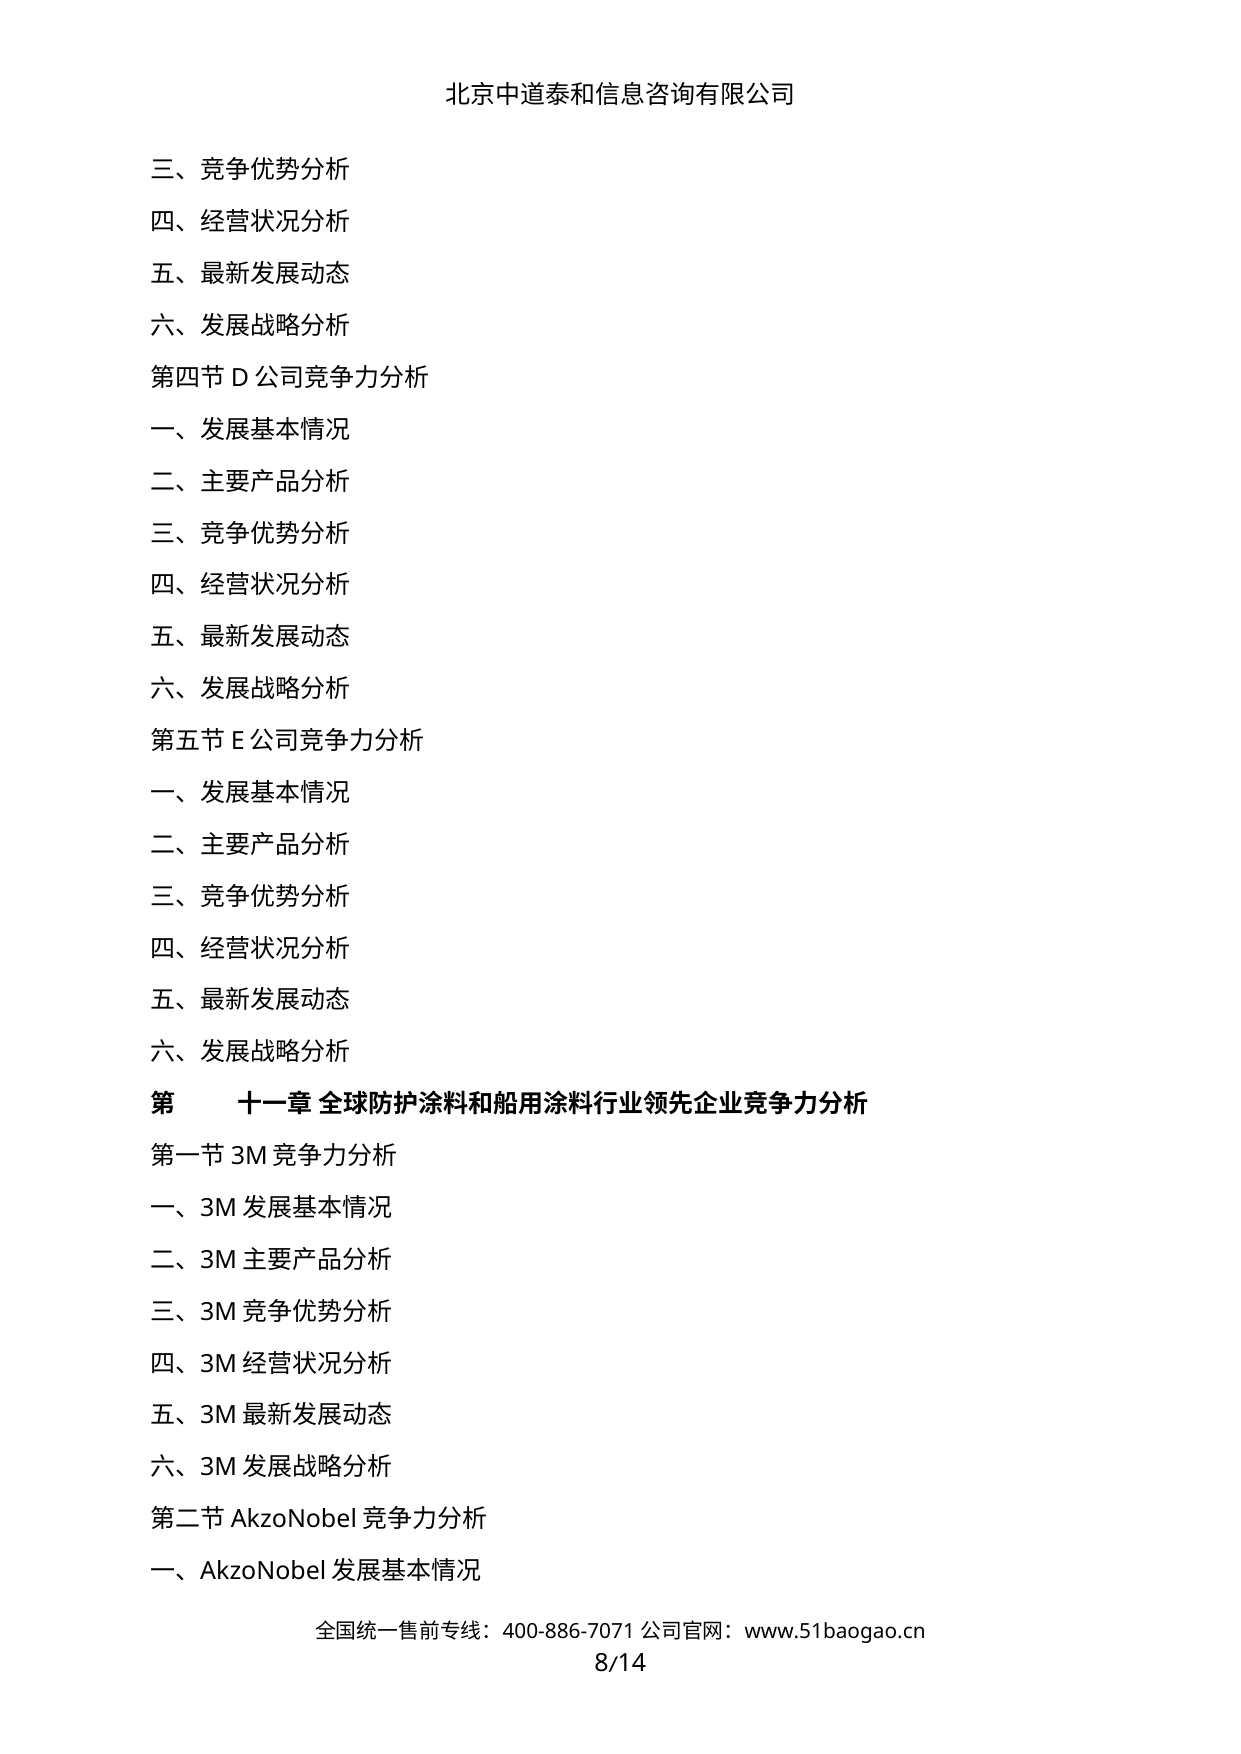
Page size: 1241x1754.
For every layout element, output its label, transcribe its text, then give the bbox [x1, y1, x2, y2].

text 四、经营状况分析 [150, 928, 1090, 964]
text 二、3M主要产品分析 [150, 1239, 1090, 1276]
text 第二节 AkzoNobel竞争力分析 [150, 1499, 1090, 1535]
text 一、发展基本情况 [150, 409, 1090, 446]
text 五、最新发展动态 [150, 617, 1090, 653]
text 五、3M最新发展动态 [150, 1395, 1090, 1431]
text 一、发展基本情况 [150, 772, 1090, 809]
text 三、竞争优势分析 [150, 513, 1090, 549]
text 第五节 E公司竞争力分析 [150, 721, 1090, 757]
text 六、发展战略分析 [150, 1032, 1090, 1068]
text 六、3M发展战略分析 [150, 1447, 1090, 1483]
text 四、经营状况分析 [150, 565, 1090, 601]
text 五、最新发展动态 [150, 254, 1090, 290]
text 第一节 3M竞争力分析 [150, 1136, 1090, 1172]
text 六、发展战略分析 [150, 306, 1090, 342]
text 六、发展战略分析 [150, 669, 1090, 705]
text 三、竞争优势分析 [150, 876, 1090, 912]
text 四、经营状况分析 [150, 202, 1090, 238]
text 一、AkzoNobel发展基本情况 [150, 1551, 1090, 1587]
text 五、最新发展动态 [150, 980, 1090, 1016]
text 三、竞争优势分析 [150, 150, 1090, 186]
text 一、3M发展基本情况 [150, 1187, 1090, 1224]
text 第四节 D公司竞争力分析 [150, 357, 1090, 394]
text 二、主要产品分析 [150, 824, 1090, 861]
text 第 十一章 全球防护涂料和船用涂料行业领先企业竞争力分析 [150, 1084, 1090, 1120]
text 二、主要产品分析 [150, 461, 1090, 497]
text 四、3M经营状况分析 [150, 1343, 1090, 1379]
text 三、3M竞争优势分析 [150, 1291, 1090, 1327]
